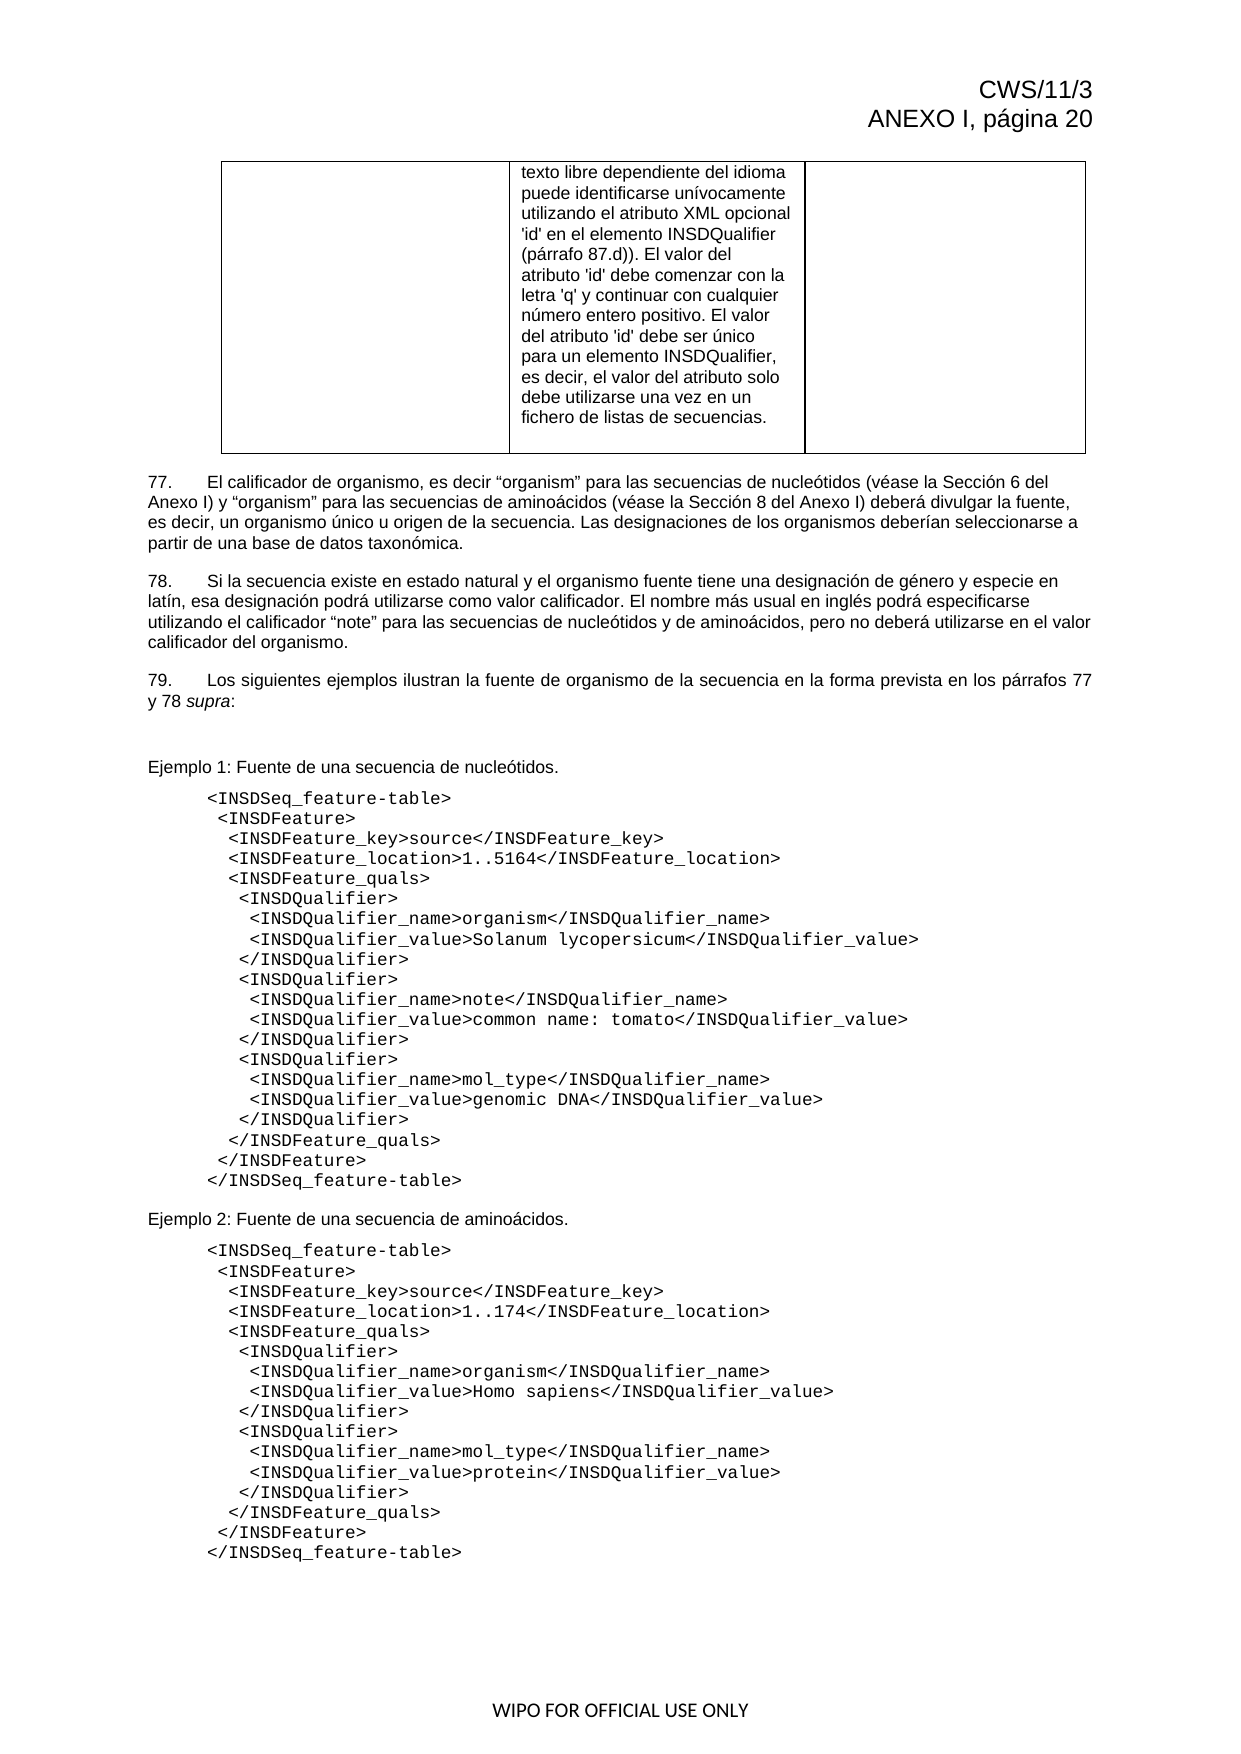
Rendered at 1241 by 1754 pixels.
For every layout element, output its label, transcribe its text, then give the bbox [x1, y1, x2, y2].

text <INSDFeature_quals> [207, 1322, 1093, 1343]
list El calificador de organismo, es decir “organism” para las secuencias de nucleótidos (véase la Sección 6 del Anexo I) y “organism” para las secuencias de aminoácidos (véase la Sección 8 del Anexo I) deberá divulgar la fuente, es decir, un organismo único u origen de la secuencia. Las designaciones de los organismos deberían seleccionarse a partir de una base de datos taxonómica. [148, 471, 1093, 553]
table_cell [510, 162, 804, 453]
text <INSDQualifier_value>genomic DNA</INSDQualifier_value> [207, 1091, 1093, 1111]
text </INSDFeature_quals> [207, 1131, 1093, 1151]
text <INSDFeature> [207, 1262, 1093, 1282]
text <INSDQualifier_value>Solanum lycopersicum</INSDQualifier_value> [207, 930, 1093, 950]
text </INSDFeature> [207, 1523, 1093, 1544]
text <INSDFeature_key>source</INSDFeature_key> [207, 829, 1093, 850]
text <INSDFeature> [207, 809, 1093, 829]
text </INSDFeature_quals> [207, 1503, 1093, 1523]
text <INSDQualifier_name>organism</INSDQualifier_name> [207, 1363, 1093, 1383]
text <INSDQualifier_value>Homo sapiens</INSDQualifier_value> [207, 1383, 1093, 1403]
text </INSDQualifier> [207, 950, 1093, 970]
text <INSDQualifier> [207, 1051, 1093, 1071]
text <INSDQualifier> [207, 1423, 1093, 1443]
text <INSDFeature_quals> [207, 870, 1093, 890]
text <INSDFeature_key>source</INSDFeature_key> [207, 1282, 1093, 1302]
text <INSDQualifier_name>note</INSDQualifier_name> [207, 990, 1093, 1011]
text <INSDQualifier_name>mol_type</INSDQualifier_name> [207, 1071, 1093, 1091]
text </INSDSeq_feature-table> [207, 1171, 1093, 1191]
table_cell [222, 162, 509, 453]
text <INSDSeq_feature-table> [207, 1242, 1093, 1262]
text <INSDSeq_feature-table> [207, 789, 1093, 809]
text <INSDQualifier_value>common name: tomato</INSDQualifier_value> [207, 1011, 1093, 1031]
list Ejemplo 2: Fuente de una secuencia de aminoácidos. [148, 1209, 1093, 1229]
list Si la secuencia existe en estado natural y el organismo fuente tiene una designación de género y especie en latín, esa designación podrá utilizarse como valor calificador. El nombre más usual en inglés podrá especificarse utilizando el calificador “note” para las secuencias de nucleótidos y de aminoácidos, pero no deberá utilizarse en el valor calificador del organismo. [148, 571, 1093, 652]
list Ejemplo 1: Fuente de una secuencia de nucleótidos. [148, 756, 1093, 777]
text </INSDQualifier> [207, 1031, 1093, 1051]
list Los siguientes ejemplos ilustran la fuente de organismo de la secuencia en la forma prevista en los párrafos 77 y 78 supra: [148, 670, 1093, 711]
text </INSDQualifier> [207, 1483, 1093, 1503]
text <INSDQualifier> [207, 890, 1093, 910]
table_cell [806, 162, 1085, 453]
text <INSDQualifier_name>organism</INSDQualifier_name> [207, 910, 1093, 930]
text <INSDFeature_location>1..5164</INSDFeature_location> [207, 850, 1093, 870]
text </INSDSeq_feature-table> [207, 1544, 1093, 1564]
text <INSDFeature_location>1..174</INSDFeature_location> [207, 1302, 1093, 1322]
text </INSDFeature> [207, 1151, 1093, 1171]
text </INSDQualifier> [207, 1111, 1093, 1131]
text <INSDQualifier> [207, 970, 1093, 990]
text </INSDQualifier> [207, 1403, 1093, 1423]
text <INSDQualifier_name>mol_type</INSDQualifier_name> [207, 1443, 1093, 1463]
text <INSDQualifier> [207, 1343, 1093, 1363]
text <INSDQualifier_value>protein</INSDQualifier_value> [207, 1463, 1093, 1483]
